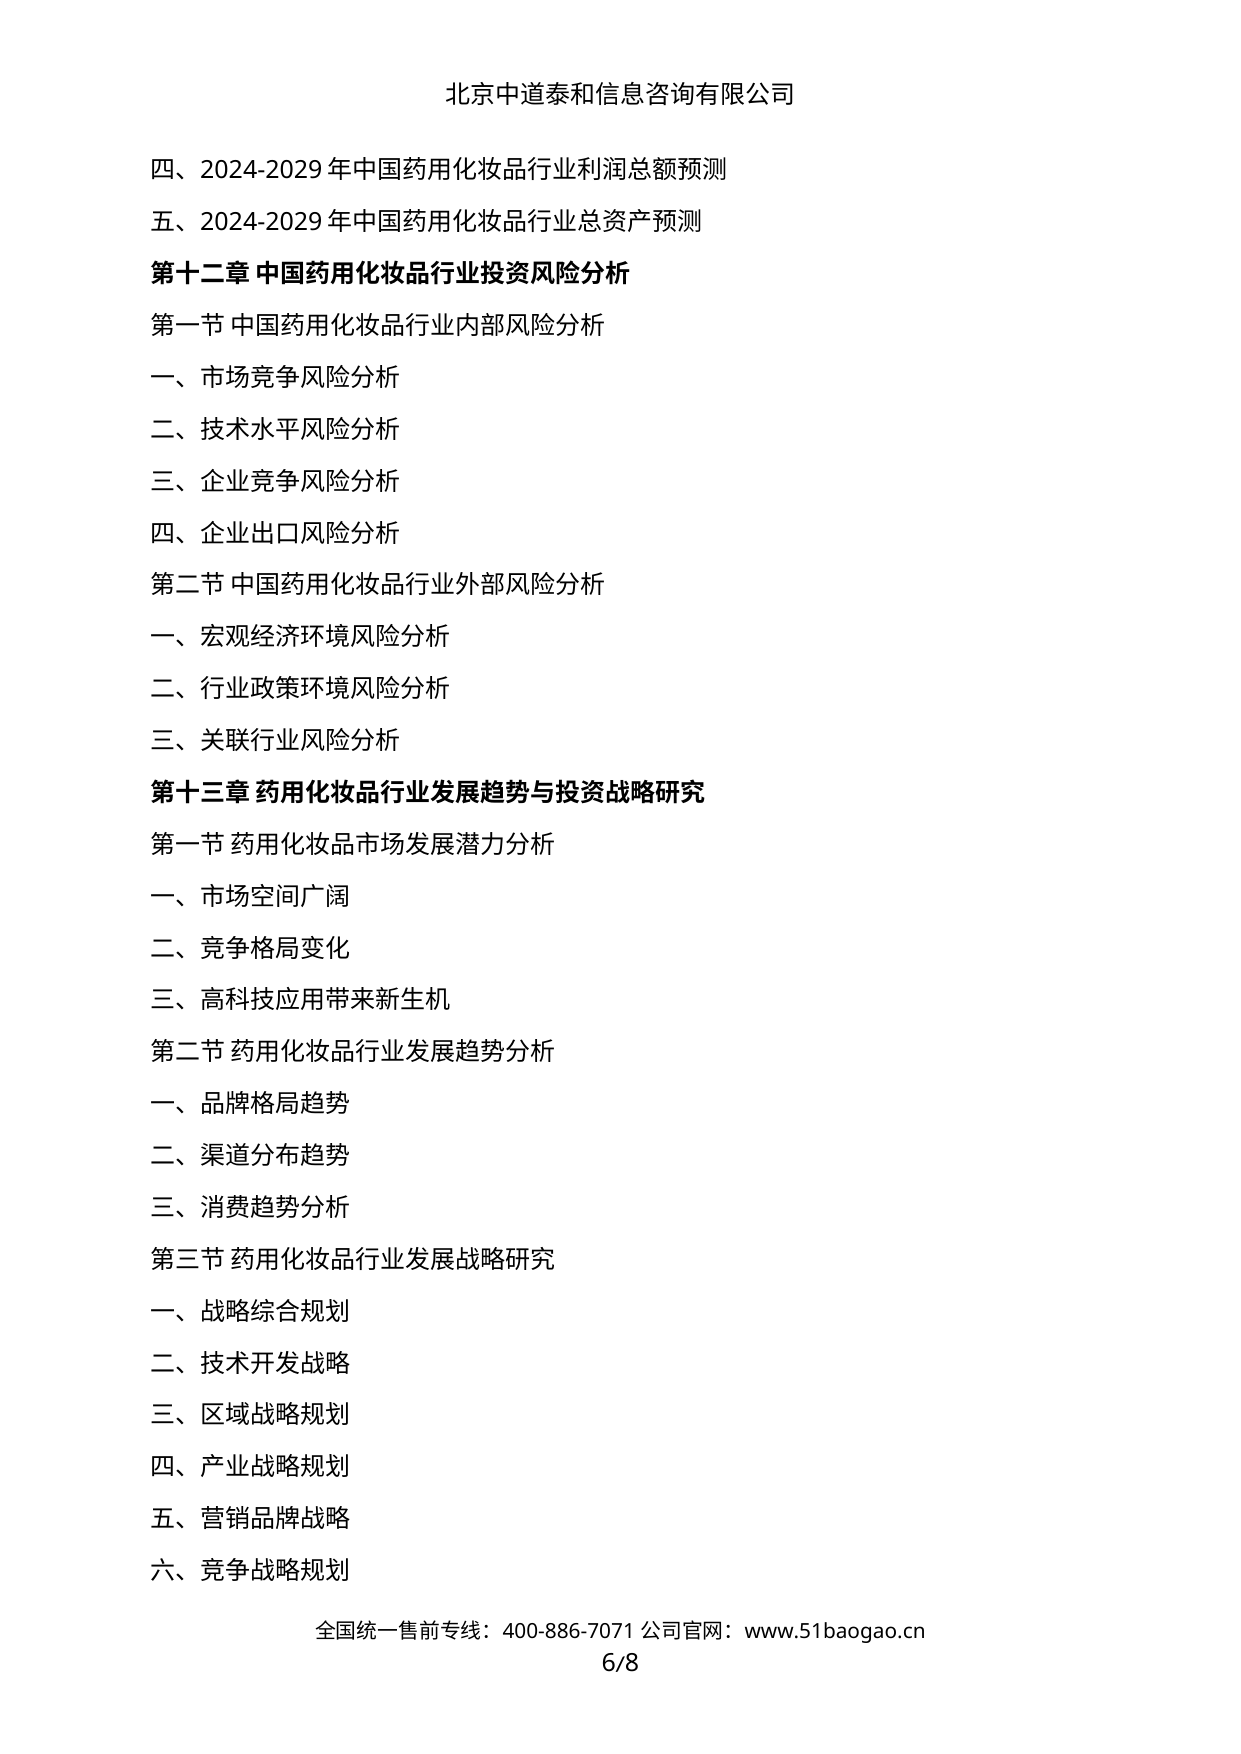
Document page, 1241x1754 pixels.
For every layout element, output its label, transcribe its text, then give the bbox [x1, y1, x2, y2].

text 一、市场空间广阔 [150, 876, 1090, 912]
text 第三节 药用化妆品行业发展战略研究 [150, 1239, 1090, 1276]
text 三、消费趋势分析 [150, 1187, 1090, 1224]
text 三、高科技应用带来新生机 [150, 980, 1090, 1016]
text 第二节 药用化妆品行业发展趋势分析 [150, 1032, 1090, 1068]
text 一、战略综合规划 [150, 1291, 1090, 1327]
text 第一节 中国药用化妆品行业内部风险分析 [150, 306, 1090, 342]
text 一、宏观经济环境风险分析 [150, 617, 1090, 653]
text 二、竞争格局变化 [150, 928, 1090, 964]
text 五、营销品牌战略 [150, 1499, 1090, 1535]
text 六、竞争战略规划 [150, 1551, 1090, 1587]
text 第十三章 药用化妆品行业发展趋势与投资战略研究 [150, 772, 1090, 809]
text 一、品牌格局趋势 [150, 1084, 1090, 1120]
text 二、技术开发战略 [150, 1343, 1090, 1379]
text 三、企业竞争风险分析 [150, 461, 1090, 497]
text 第十二章 中国药用化妆品行业投资风险分析 [150, 254, 1090, 290]
text 三、区域战略规划 [150, 1395, 1090, 1431]
text 第一节 药用化妆品市场发展潜力分析 [150, 824, 1090, 861]
text 二、技术水平风险分析 [150, 409, 1090, 446]
text 四、2024-2029年中国药用化妆品行业利润总额预测 [150, 150, 1090, 186]
text 四、产业战略规划 [150, 1447, 1090, 1483]
text 三、关联行业风险分析 [150, 721, 1090, 757]
text 四、企业出口风险分析 [150, 513, 1090, 549]
text 五、2024-2029年中国药用化妆品行业总资产预测 [150, 202, 1090, 238]
text 一、市场竞争风险分析 [150, 357, 1090, 394]
text 二、行业政策环境风险分析 [150, 669, 1090, 705]
text 第二节 中国药用化妆品行业外部风险分析 [150, 565, 1090, 601]
text 二、渠道分布趋势 [150, 1136, 1090, 1172]
